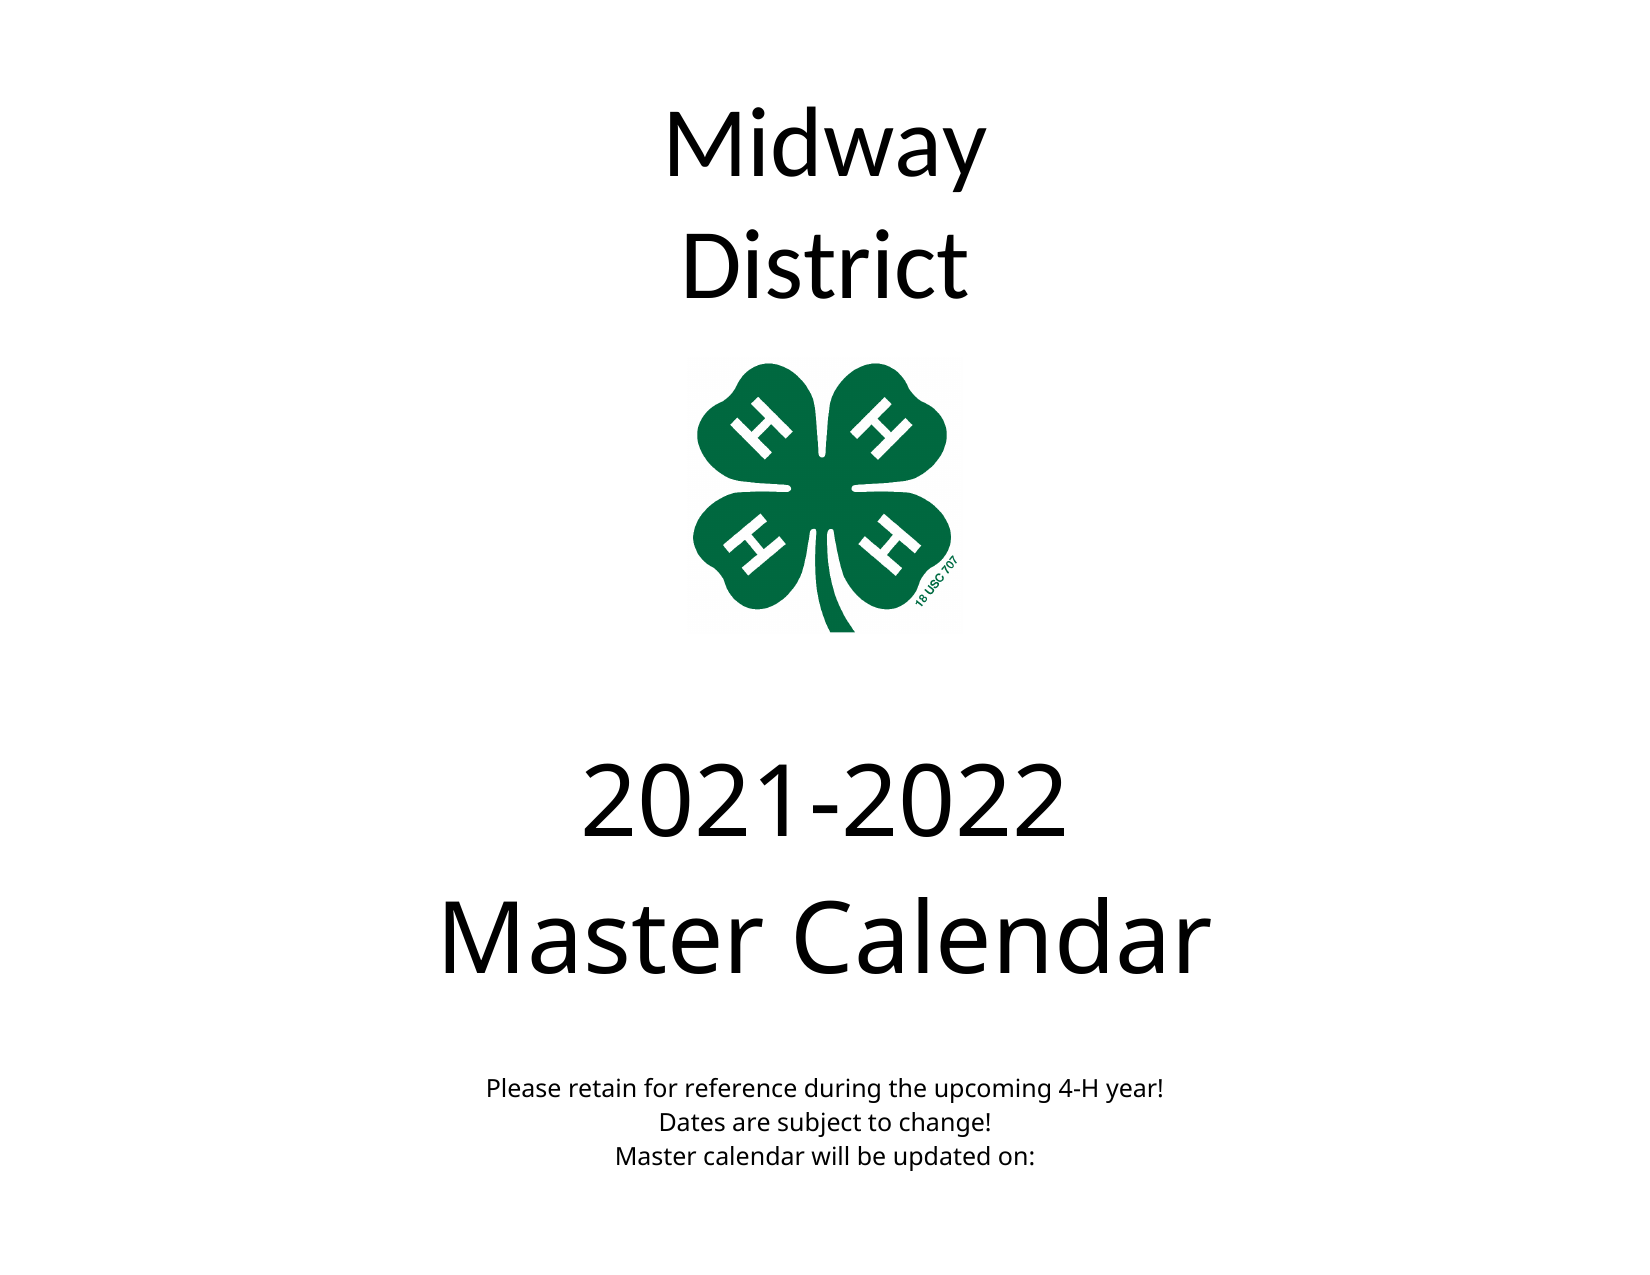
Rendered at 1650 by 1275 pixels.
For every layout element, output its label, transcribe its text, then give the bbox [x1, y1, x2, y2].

text Please retain for reference during the upcoming 4-H year! [64, 1071, 1586, 1104]
text 2021-2022 [64, 730, 1586, 866]
text Master Calendar [64, 866, 1586, 1002]
text Midway [64, 79, 1586, 202]
text District [64, 202, 1586, 324]
text Master calendar will be updated on: [64, 1139, 1586, 1173]
text Dates are subject to change! [64, 1104, 1586, 1139]
picture [687, 357, 963, 634]
